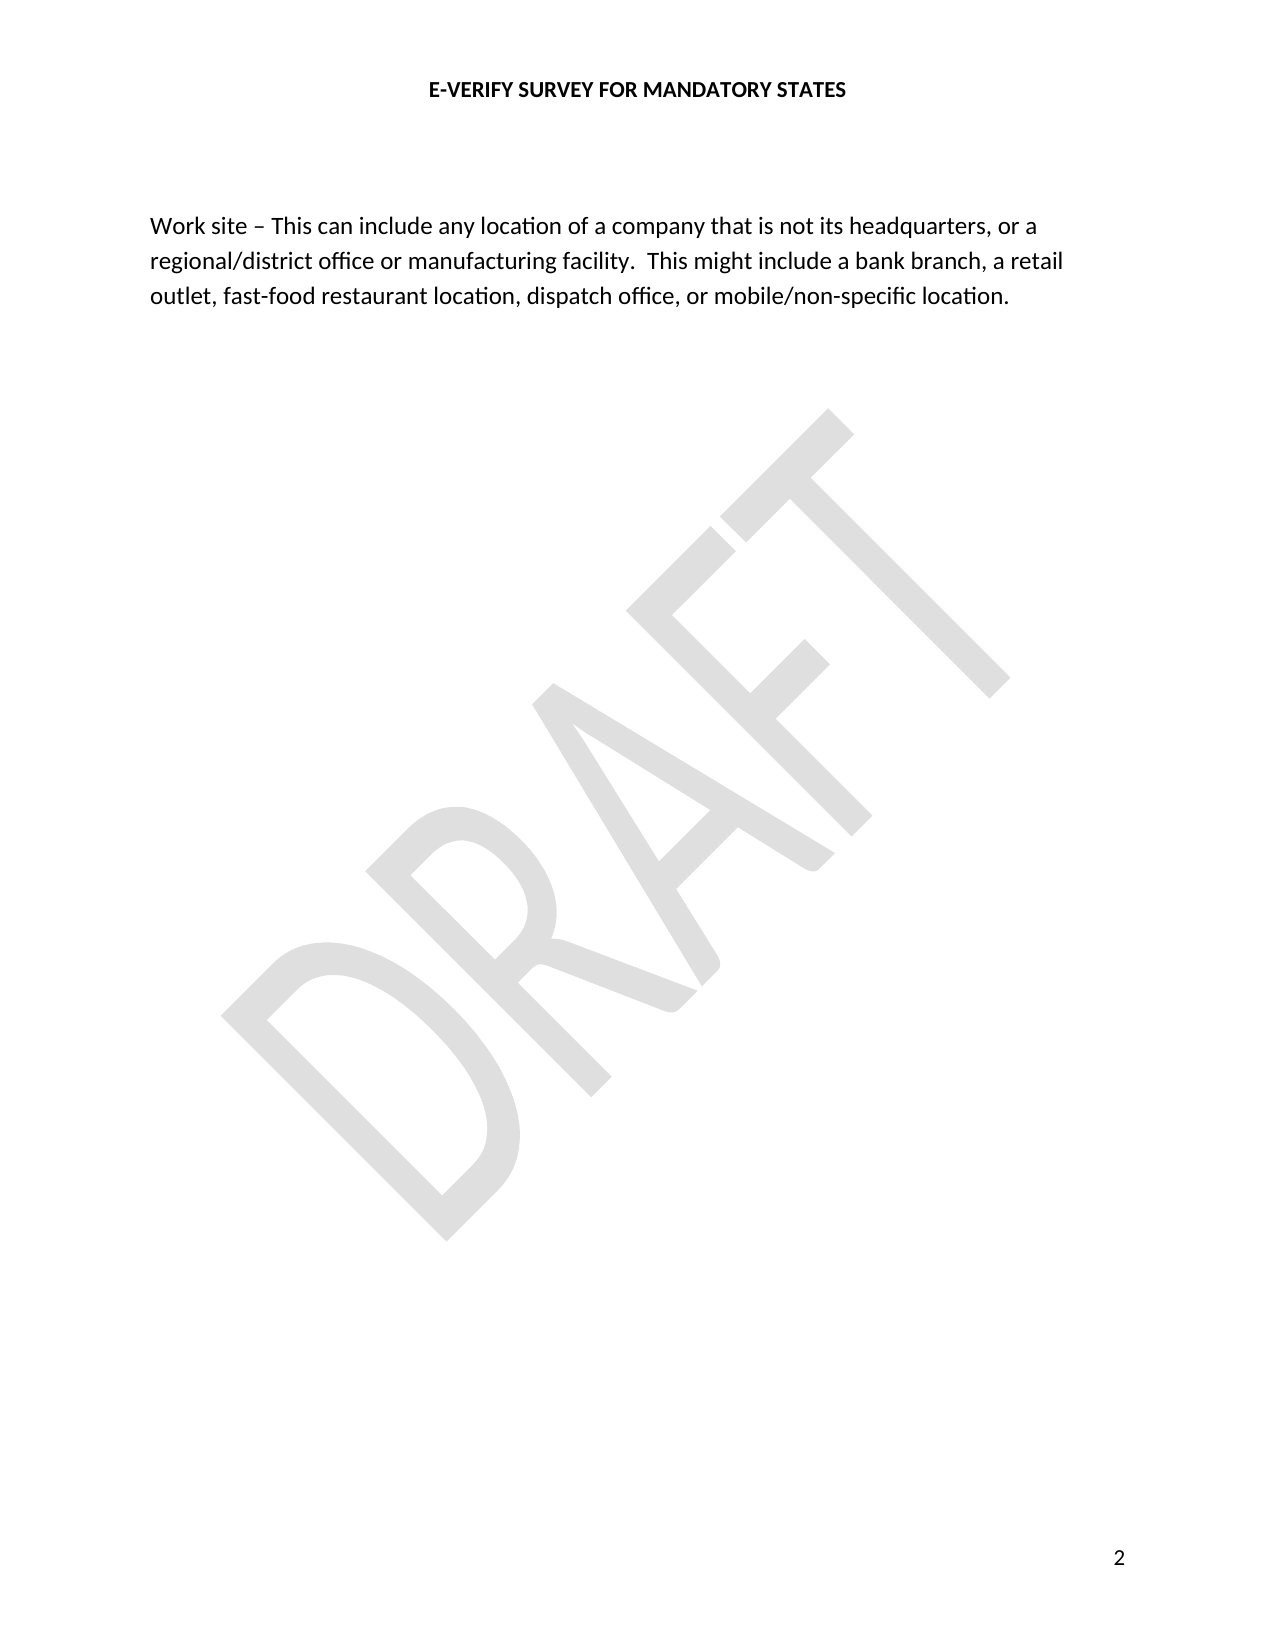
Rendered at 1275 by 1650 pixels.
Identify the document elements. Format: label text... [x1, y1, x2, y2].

text Work site – This can include any location of a company that is not its headquarters, or a regional/district office or manufacturing facility. This might include a bank branch, a retail outlet, fast-food restaurant location, dispatch office, or mobile/non-specific location. [150, 210, 1125, 311]
